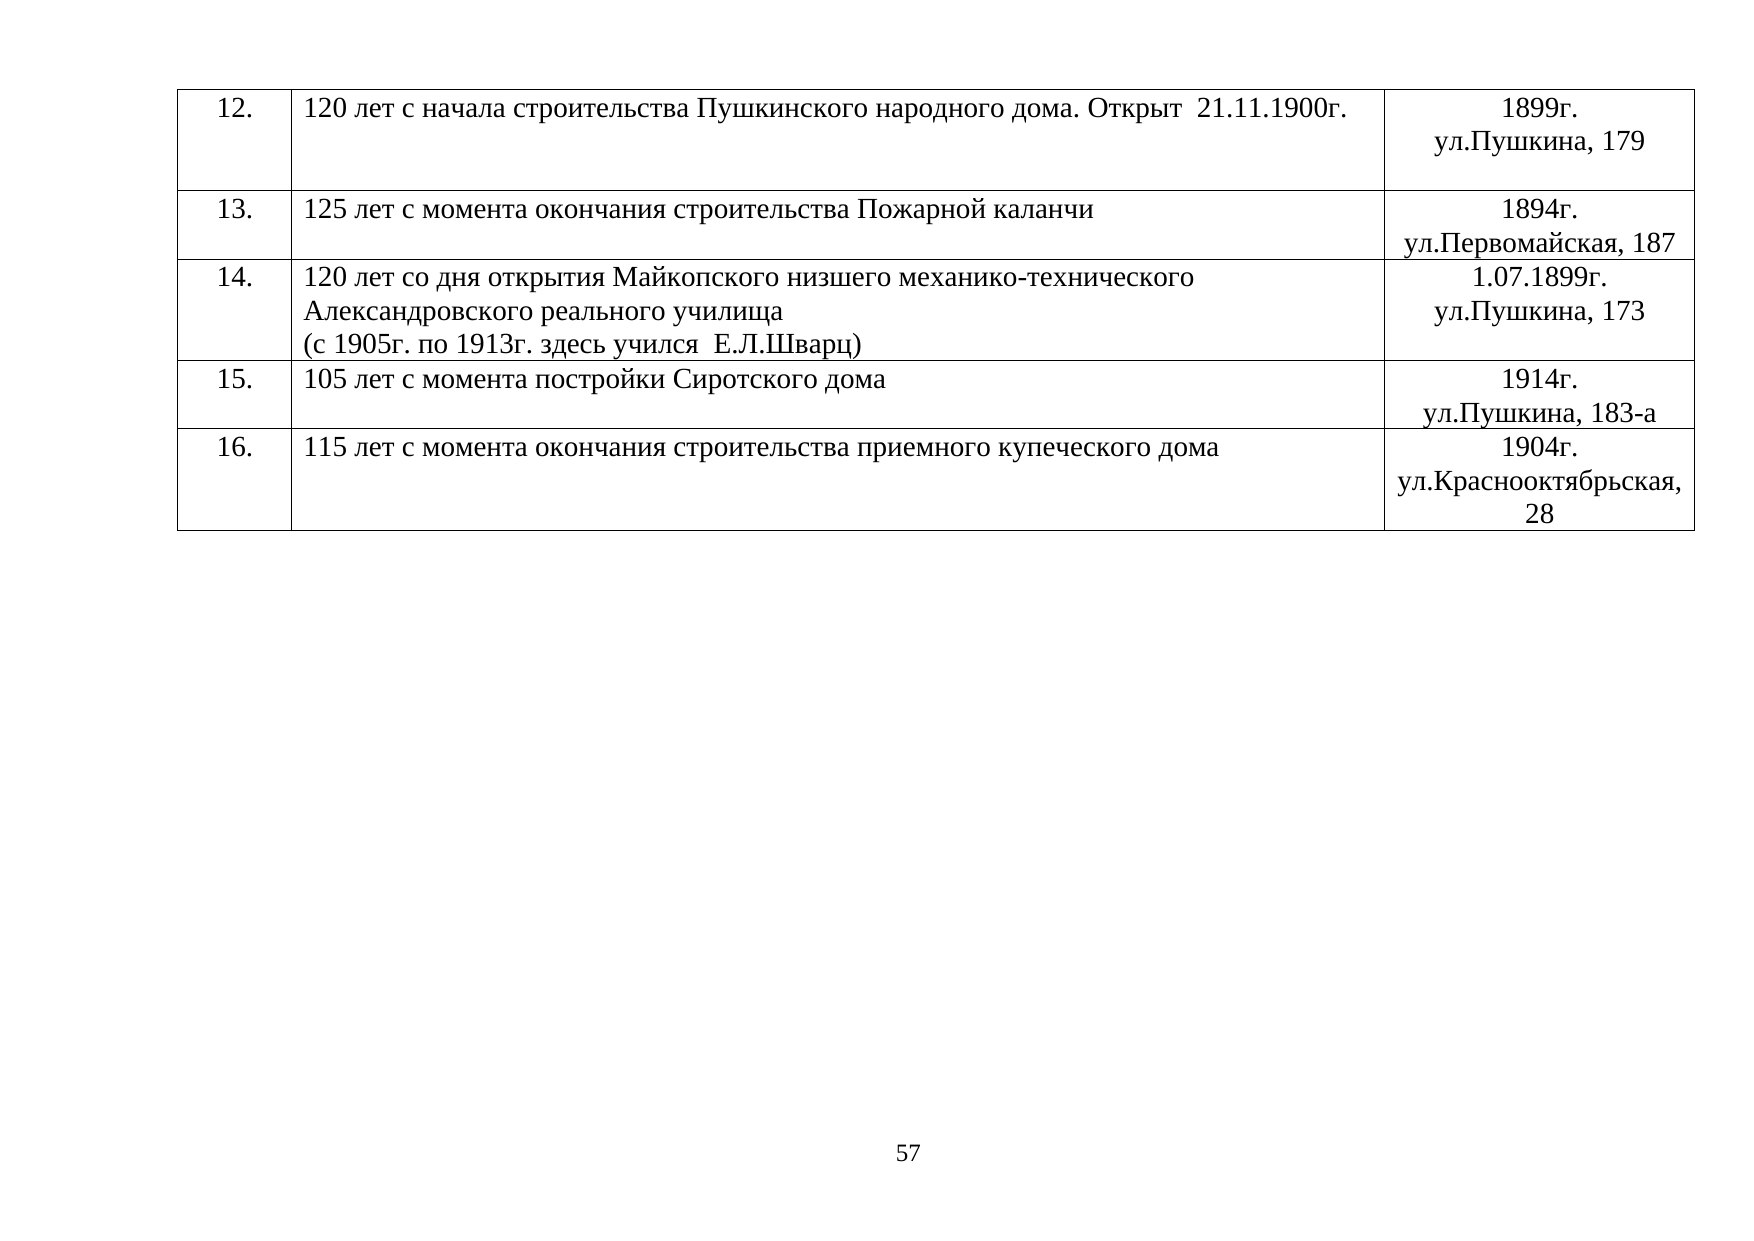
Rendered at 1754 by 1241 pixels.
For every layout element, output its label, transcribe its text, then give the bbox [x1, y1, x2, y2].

table_cell 1.07.1899г. ул.Пушкина, 173 [1385, 260, 1694, 360]
table_cell 14. [178, 260, 291, 360]
table_cell 13. [178, 191, 291, 258]
table_cell 1899г. ул.Пушкина, 179 [1385, 90, 1694, 190]
table_cell 15. [178, 361, 291, 428]
table_cell 1894г. ул.Первомайская, 187 [1385, 191, 1694, 258]
table_cell 1904г. ул.Краснооктябрьская, 28 [1385, 429, 1694, 530]
table_cell 16. [178, 429, 291, 530]
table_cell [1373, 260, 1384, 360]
table_cell 125 лет с момента окончания строительства Пожарной каланчи [292, 191, 1384, 258]
table_cell 105 лет с момента постройки Сиротского дома [292, 361, 1384, 428]
table_cell 120 лет с начала строительства Пушкинского народного дома. Открыт 21.11.1900г. [292, 90, 1384, 190]
table_cell 1914г. ул.Пушкина, 183-а [1385, 361, 1694, 428]
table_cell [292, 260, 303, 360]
table_cell 12. [178, 90, 291, 190]
table_cell 115 лет с момента окончания строительства приемного купеческого дома [292, 429, 1384, 530]
